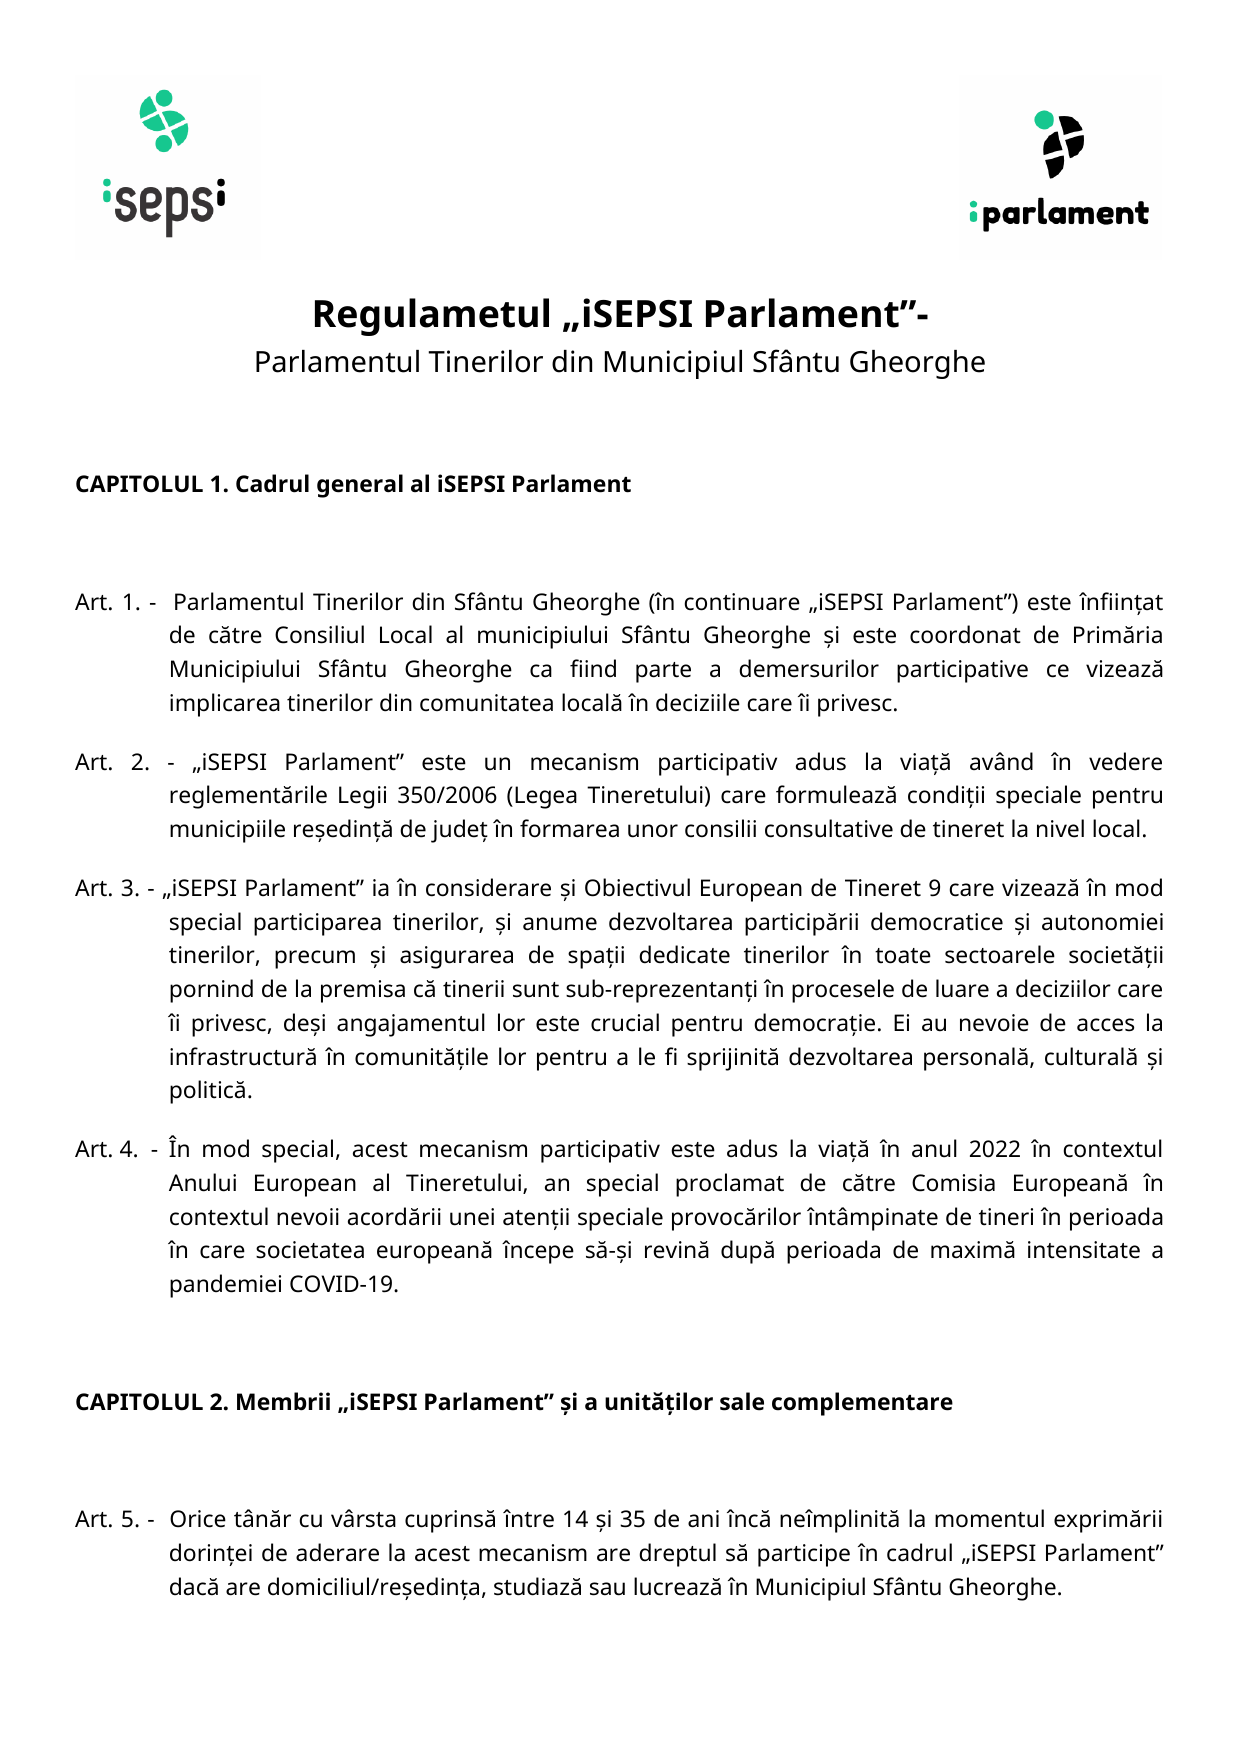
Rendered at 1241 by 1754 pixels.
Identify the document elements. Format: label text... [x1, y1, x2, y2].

text Regulametul „iSEPSI Parlament”- Parlamentul Tinerilor din Municipiul Sfântu Gheorghe [75, 287, 1165, 381]
text Art. 2. - „iSEPSI Parlament” este un mecanism participativ adus la viață având în vedere reglementările Legii 350/2006 (Legea Tineretului) care formulează condiții speciale pentru municipiile reședință de județ în formarea unor consilii consultative de tineret la nivel local. [75, 746, 1165, 844]
picture [75, 75, 261, 260]
text Art. 3. - „iSEPSI Parlament” ia în considerare și Obiectivul European de Tineret 9 care vizează în mod special participarea tinerilor, și anume dezvoltarea participării democratice și autonomiei tinerilor, precum și asigurarea de spații dedicate tinerilor în toate sectoarele societății pornind de la premisa că tinerii sunt sub-reprezentanți în procesele de luare a deciziilor care îi privesc, deși angajamentul lor este crucial pentru democrație. Ei au nevoie de acces la infrastructură în comunitățile lor pentru a le fi sprijinită dezvoltarea personală, culturală și politică. [75, 872, 1165, 1106]
picture [959, 75, 1163, 260]
text Art. 1. - Parlamentul Tinerilor din Sfântu Gheorghe (în continuare „iSEPSI Parlament”) este înființat de către Consiliul Local al municipiului Sfântu Gheorghe și este coordonat de Primăria Municipiului Sfântu Gheorghe ca fiind parte a demersurilor participative ce vizează implicarea tinerilor din comunitatea locală în deciziile care îi privesc. [75, 586, 1165, 718]
text CAPITOLUL 2. Membrii „iSEPSI Parlament” și a unităților sale complementare [75, 1386, 1165, 1417]
text CAPITOLUL 1. Cadrul general al iSEPSI Parlament [75, 468, 1165, 499]
text Art. 5. - Orice tânăr cu vârsta cuprinsă între 14 și 35 de ani încă neîmplinită la momentul exprimării dorinței de aderare la acest mecanism are dreptul să participe în cadrul „iSEPSI Parlament” dacă are domiciliul/reședința, studiază sau lucrează în Municipiul Sfântu Gheorghe. [75, 1503, 1165, 1602]
text Art. 4. - În mod special, acest mecanism participativ este adus la viață în anul 2022 în contextul Anului European al Tineretului, an special proclamat de către Comisia Europeană în contextul nevoii acordării unei atenții speciale provocărilor întâmpinate de tineri în perioada în care societatea europeană începe să-și revină după perioada de maximă intensitate a pandemiei COVID-19. [75, 1133, 1165, 1299]
